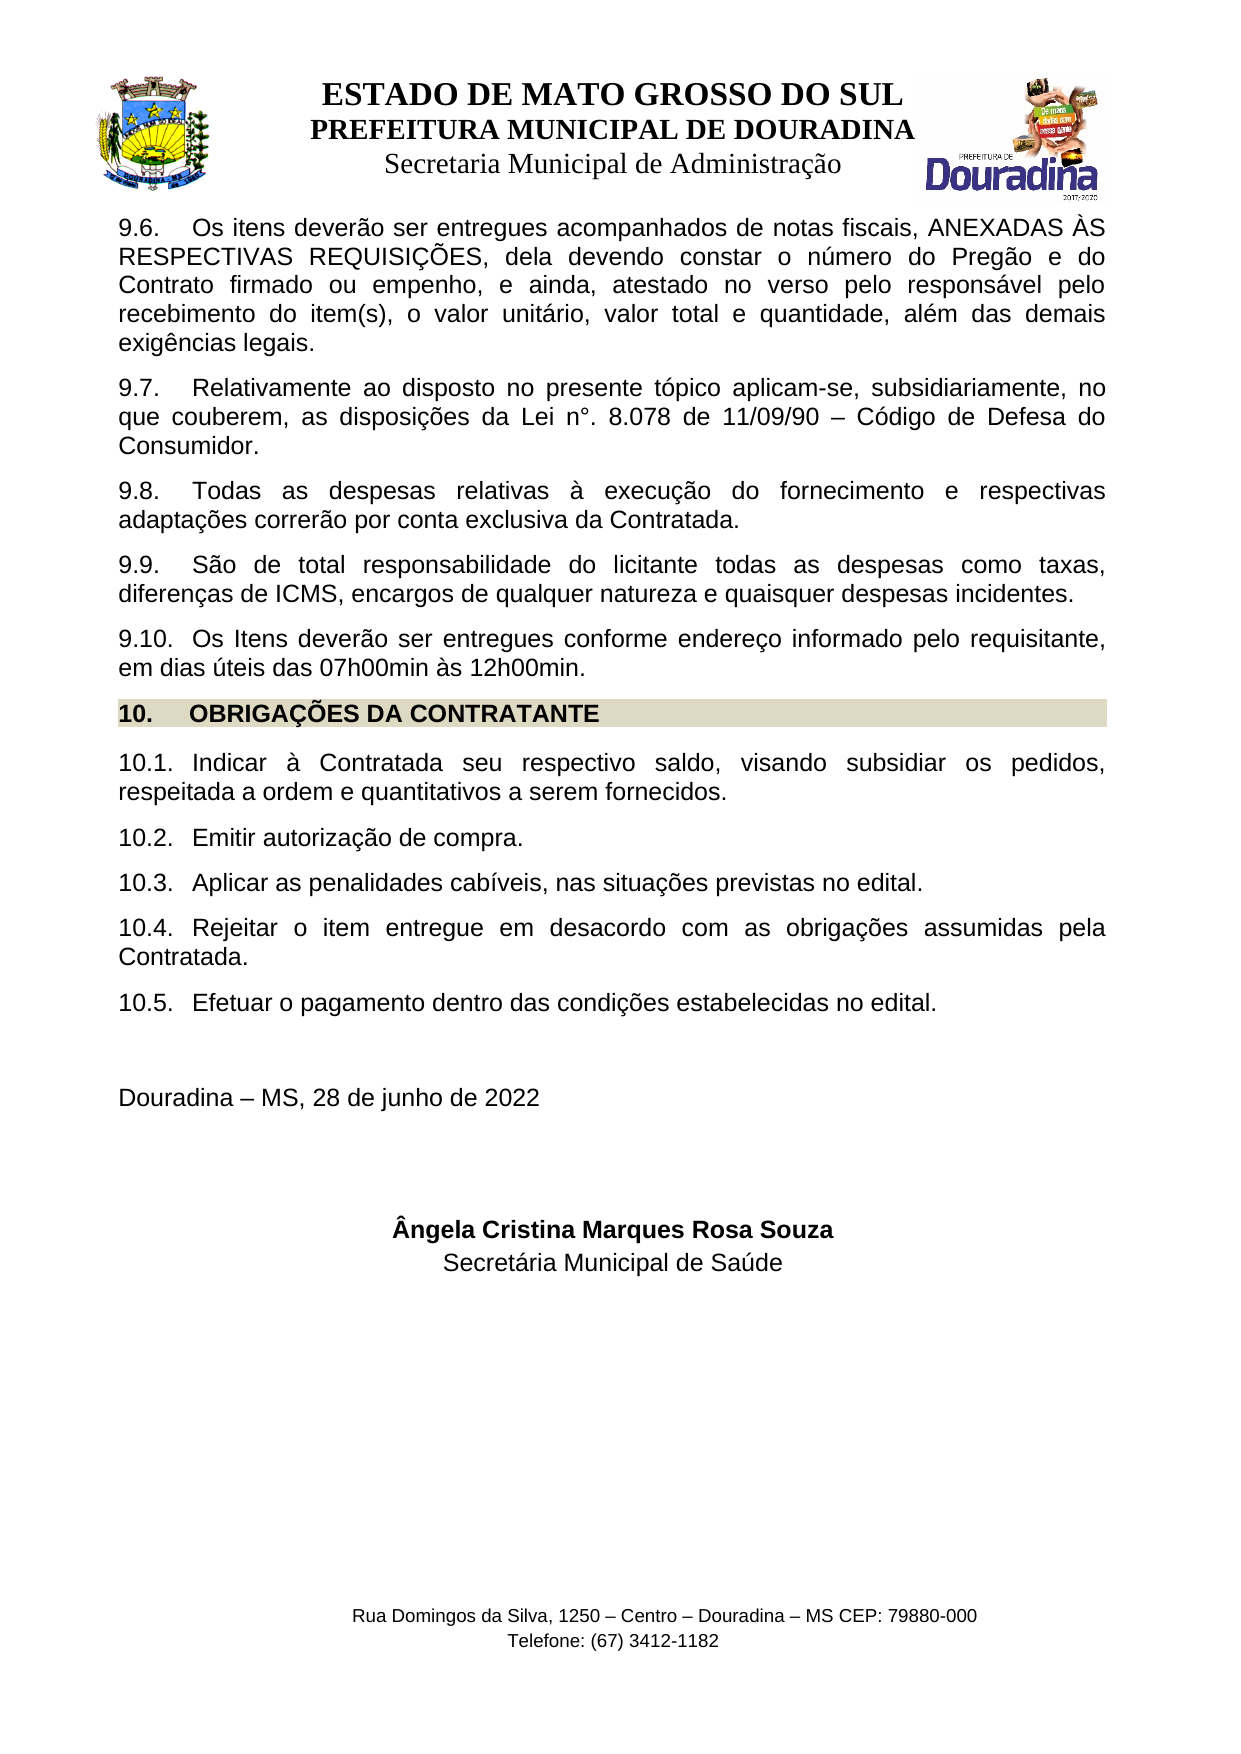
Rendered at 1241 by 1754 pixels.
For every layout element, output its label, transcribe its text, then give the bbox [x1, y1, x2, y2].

list Rejeitar o item entregue em desacordo com as obrigações assumidas pela Contratada. [118, 913, 1107, 971]
list Os Itens deverão ser entregues conforme endereço informado pelo requisitante, em dias úteis das 07h00min às 12h00min. [118, 624, 1107, 682]
list Aplicar as penalidades cabíveis, nas situações previstas no edital. [118, 868, 1107, 897]
text Secretária Municipal de Saúde [118, 1248, 1107, 1277]
list Os itens deverão ser entregues acompanhados de notas fiscais, ANEXADAS ÀS RESPECTIVAS REQUISIÇÕES, dela devendo constar o número do Pregão e do Contrato firmado ou empenho, e ainda, atestado no verso pelo responsável pelo recebimento do item(s), o valor unitário, valor total e quantidade, além das demais exigências legais. [118, 213, 1107, 357]
text Ângela Cristina Marques Rosa Souza [118, 1215, 1107, 1244]
list Relativamente ao disposto no presente tópico aplicam-se, subsidiariamente, no que couberem, as disposições da Lei n°. 8.078 de 11/09/90 – Código de Defesa do Consumidor. [118, 373, 1107, 459]
picture [915, 74, 1108, 204]
list Emitir autorização de compra. [118, 822, 1107, 851]
list São de total responsabilidade do licitante todas as despesas como taxas, diferenças de ICMS, encargos de qualquer natureza e quaisquer despesas incidentes. [118, 550, 1107, 608]
list Todas as despesas relativas à execução do fornecimento e respectivas adaptações correrão por conta exclusiva da Contratada. [118, 476, 1107, 534]
list Efetuar o pagamento dentro das condições estabelecidas no edital. [118, 987, 1107, 1016]
list OBRIGAÇÕES DA CONTRATANTE [118, 699, 1107, 727]
text Douradina – MS, 28 de junho de 2022 [118, 1083, 1107, 1111]
list Indicar à Contratada seu respectivo saldo, visando subsidiar os pedidos, respeitada a ordem e quantitativos a serem fornecidos. [118, 748, 1107, 806]
picture [86, 63, 218, 201]
